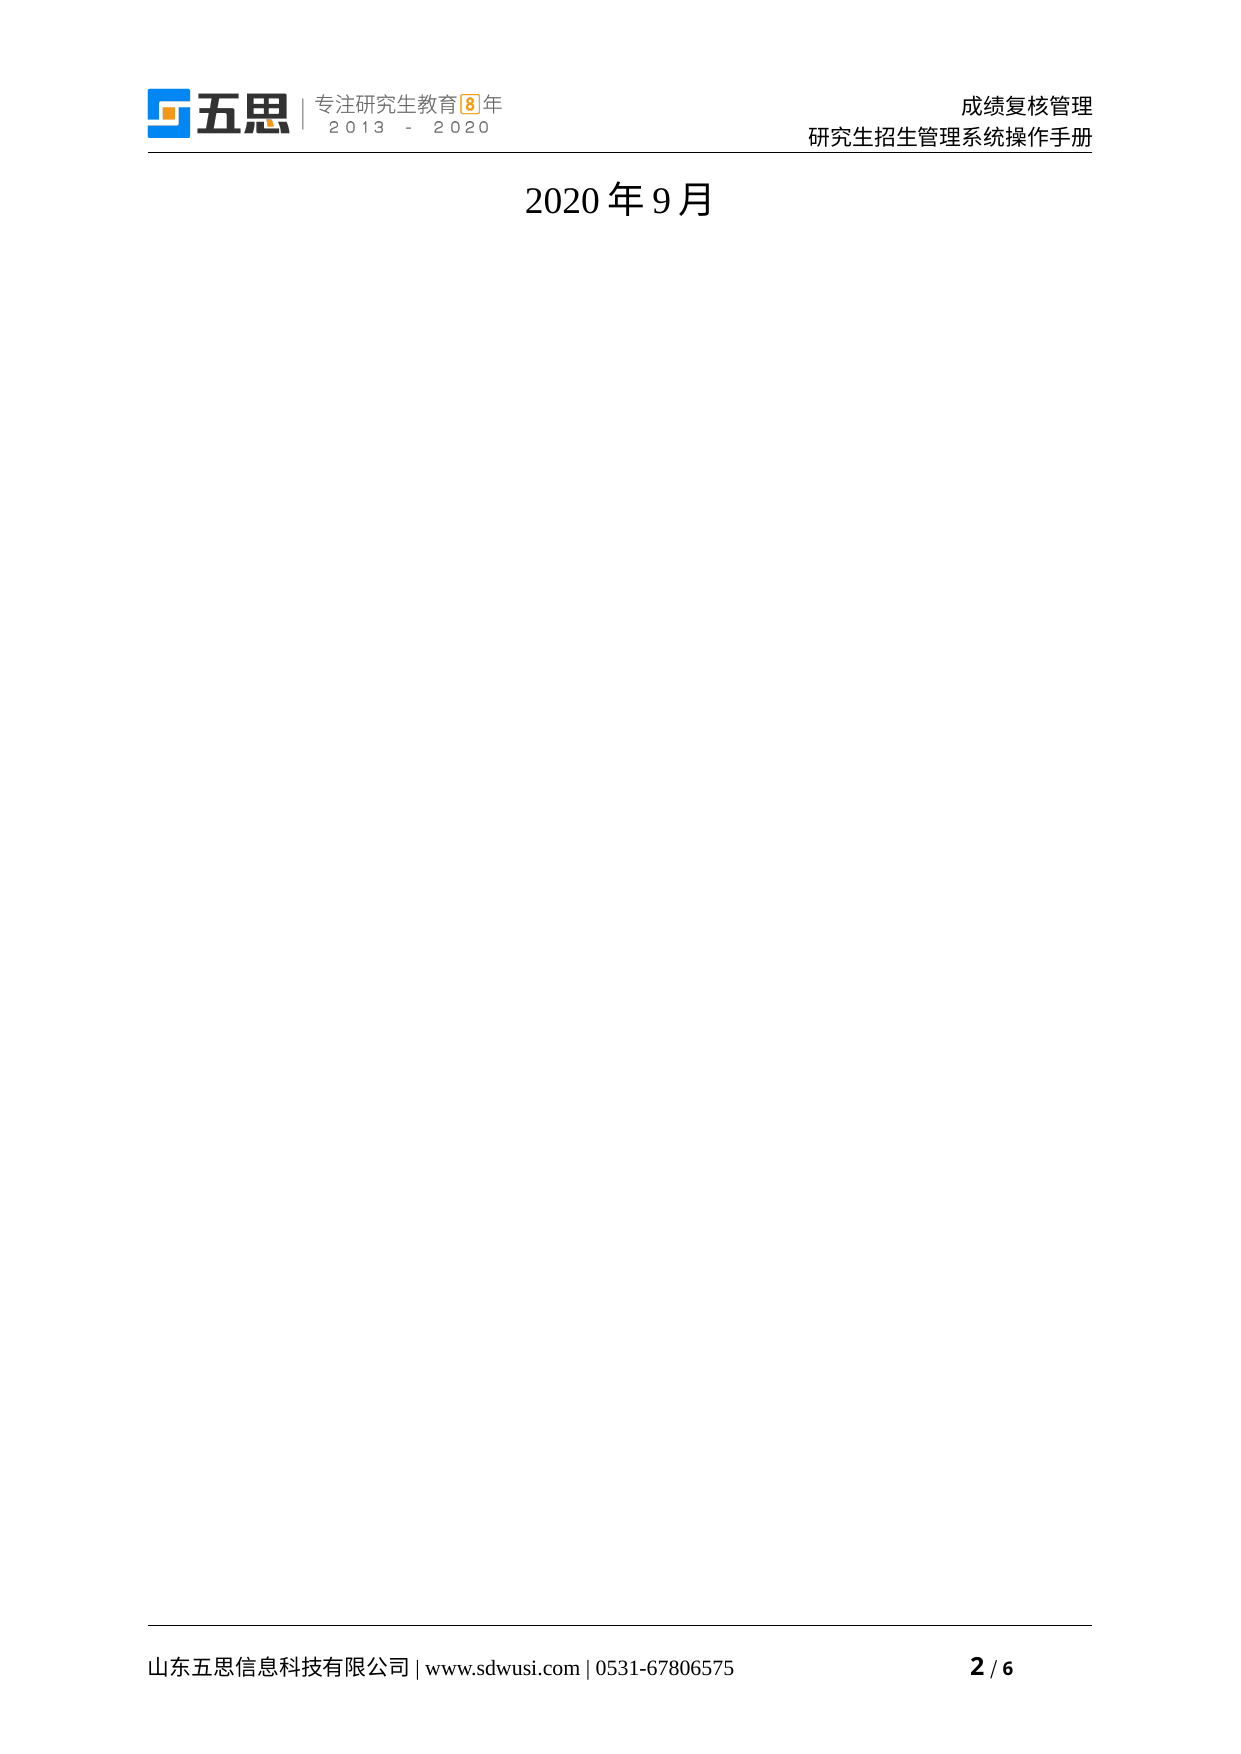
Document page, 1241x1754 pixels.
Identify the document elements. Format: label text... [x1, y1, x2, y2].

text 2020年9月 [148, 164, 1092, 229]
picture [147, 88, 502, 138]
